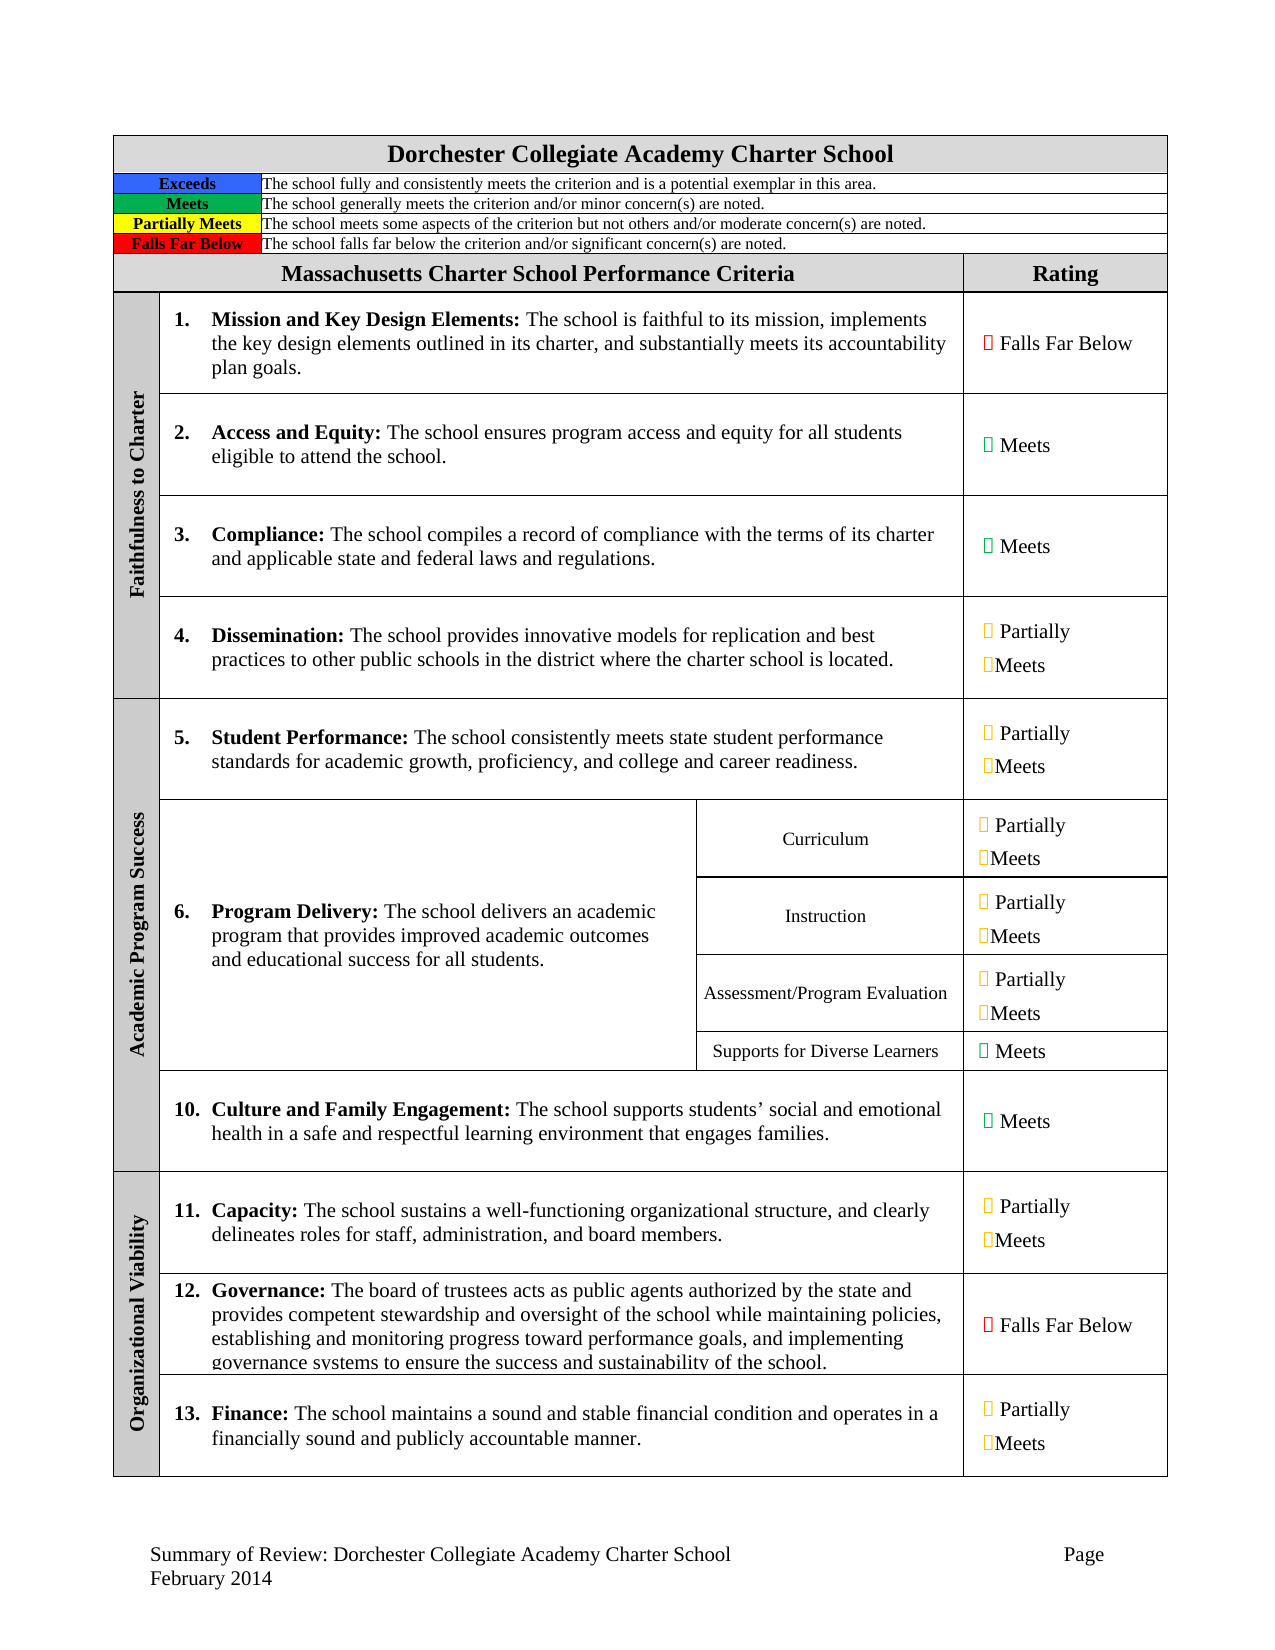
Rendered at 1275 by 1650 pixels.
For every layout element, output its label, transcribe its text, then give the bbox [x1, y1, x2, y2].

table_cell Governance: The board of trustees acts as public agents authorized by the state and provides competent stewardship and oversight of the school while maintaining policies, establishing and monitoring progress toward performance goals, and implementing governance systems to ensure the success and sustainability of the school. [160, 1274, 963, 1374]
table_cell Mission and Key Design Elements: The school is faithful to its mission, implements the key design elements outlined in its charter, and substantially meets its accountability plan goals. [160, 293, 963, 393]
table_cell Program Delivery: The school delivers an academic program that provides improved academic outcomes and educational success for all students. [160, 800, 696, 1069]
table_cell Student Performance: The school consistently meets state student performance standards for academic growth, proficiency, and college and career readiness. [160, 699, 963, 799]
table_cell Rating [964, 254, 1167, 291]
table_cell Compliance: The school compiles a record of compliance with the terms of its charter and applicable state and federal laws and regulations. [160, 496, 963, 596]
table_cell Finance: The school maintains a sound and stable financial condition and operates in a financially sound and publicly accountable manner. [160, 1375, 963, 1476]
table_cell  Partially Meets [964, 699, 1167, 799]
table_cell Capacity: The school sustains a well-functioning organizational structure, and clearly delineates roles for staff, administration, and board members. [160, 1172, 963, 1273]
table_cell  Meets [964, 496, 1167, 596]
table_cell  Meets [964, 1071, 1167, 1171]
table_cell Supports for Diverse Learners [697, 1032, 963, 1069]
table_cell Massachusetts Charter School Performance Criteria [114, 254, 963, 291]
table_header Dorchester Collegiate Academy Charter School [114, 136, 1167, 172]
table_cell  Meets [964, 1032, 1167, 1069]
table_cell Instruction [697, 878, 963, 954]
table_cell Exceeds [114, 174, 261, 193]
table_cell  Partially Meets [964, 800, 1167, 876]
table_cell Assessment/Program Evaluation [697, 955, 963, 1031]
table_cell Partially Meets [114, 214, 261, 233]
table_cell Meets [114, 194, 261, 213]
table_cell  Partially Meets [964, 1375, 1167, 1476]
table_cell  Partially Meets [964, 878, 1167, 954]
table_cell  Falls Far Below [964, 1274, 1167, 1374]
table_cell Academic Program Success [114, 699, 159, 1171]
table_cell The school meets some aspects of the criterion but not others and/or moderate concern(s) are noted. [262, 214, 1167, 233]
table_cell  Falls Far Below [964, 293, 1167, 393]
table_cell Access and Equity: The school ensures program access and equity for all students eligible to attend the school. [160, 394, 963, 494]
table_cell Dissemination: The school provides innovative models for replication and best practices to other public schools in the district where the charter school is located. [160, 597, 963, 698]
table_cell Falls Far Below [114, 234, 261, 253]
table_cell The school fully and consistently meets the criterion and is a potential exemplar in this area. [262, 174, 1167, 193]
table_cell Curriculum [697, 800, 963, 876]
table_cell Faithfulness to Charter [114, 293, 159, 698]
table_cell  Partially Meets [964, 1172, 1167, 1273]
table_cell  Meets [964, 394, 1167, 494]
table_cell The school generally meets the criterion and/or minor concern(s) are noted. [262, 194, 1167, 213]
table_cell Culture and Family Engagement: The school supports students’ social and emotional health in a safe and respectful learning environment that engages families. [160, 1071, 963, 1171]
table_cell  Partially Meets [964, 955, 1167, 1031]
table_cell  Partially Meets [964, 597, 1167, 698]
table_cell The school falls far below the criterion and/or significant concern(s) are noted. [262, 234, 1167, 253]
table_cell Organizational Viability [114, 1172, 159, 1476]
